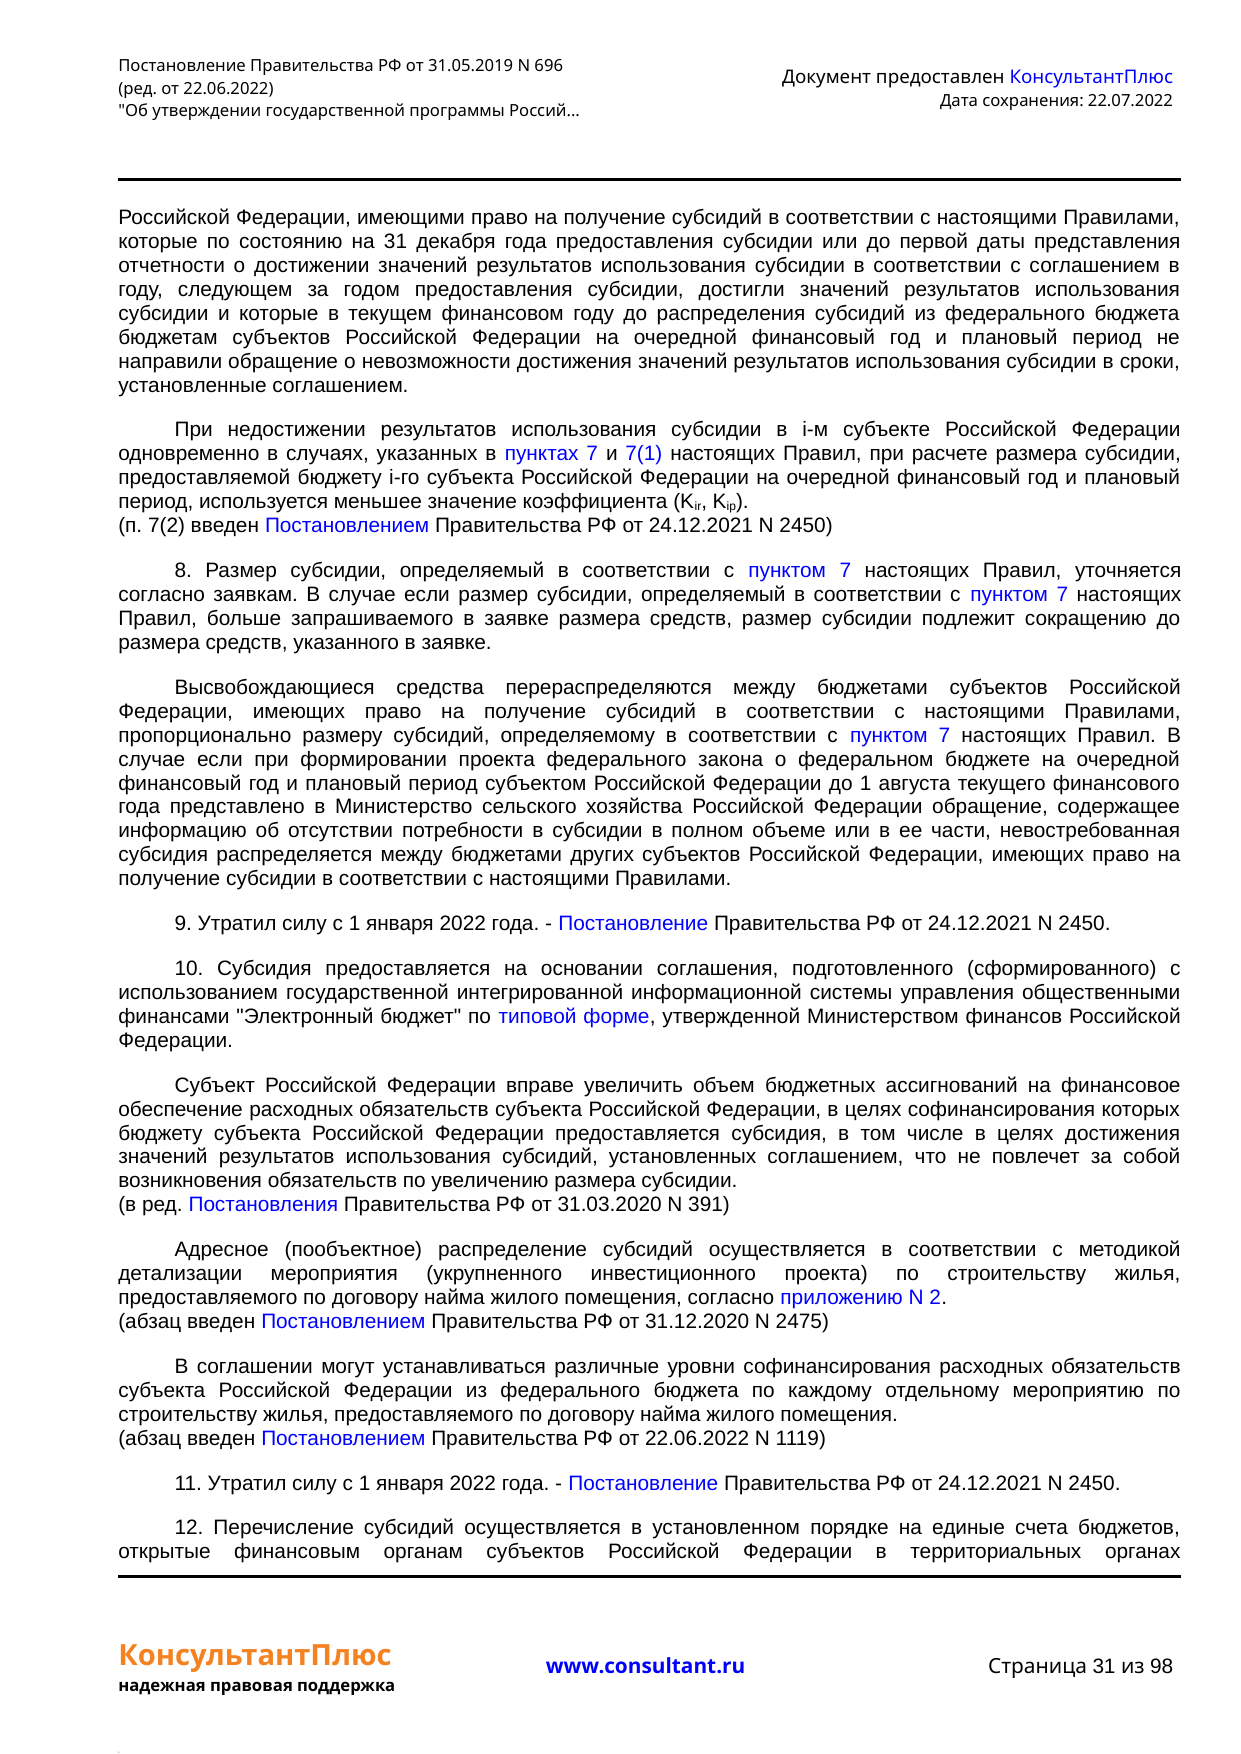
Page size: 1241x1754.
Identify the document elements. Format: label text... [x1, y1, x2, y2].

text 10. Субсидия предоставляется на основании соглашения, подготовленного (сформированного) с использованием государственной интегрированной информационной системы управления общественными финансами "Электронный бюджет" по типовой форме, утвержденной Министерством финансов Российской Федерации. [118, 956, 1181, 1052]
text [118, 205, 1181, 396]
text Адресное (пообъектное) распределение субсидий осуществляется в соответствии с методикой детализации мероприятия (укрупненного инвестиционного проекта) по строительству жилья, предоставляемого по договору найма жилого помещения, согласно приложению N 2. [118, 1237, 1181, 1309]
text 11. Утратил силу с 1 января 2022 года. - Постановление Правительства РФ от 24.12.2021 N 2450. [118, 1470, 1181, 1494]
text 9. Утратил силу с 1 января 2022 года. - Постановление Правительства РФ от 24.12.2021 N 2450. [118, 911, 1181, 935]
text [118, 1515, 1181, 1563]
text (п. 7(2) введен Постановлением Правительства РФ от 24.12.2021 N 2450) [118, 513, 1181, 537]
text (абзац введен Постановлением Правительства РФ от 31.12.2020 N 2475) [118, 1309, 1181, 1333]
text 8. Размер субсидии, определяемый в соответствии с пунктом 7 настоящих Правил, уточняется согласно заявкам. В случае если размер субсидии, определяемый в соответствии с пунктом 7 настоящих Правил, больше запрашиваемого в заявке размера средств, размер субсидии подлежит сокращению до размера средств, указанного в заявке. [118, 558, 1181, 654]
text (абзац введен Постановлением Правительства РФ от 22.06.2022 N 1119) [118, 1426, 1181, 1449]
text (в ред. Постановления Правительства РФ от 31.03.2020 N 391) [118, 1192, 1181, 1216]
text В соглашении могут устанавливаться различные уровни софинансирования расходных обязательств субъекта Российской Федерации из федерального бюджета по каждому отдельному мероприятию по строительству жилья, предоставляемого по договору найма жилого помещения. [118, 1354, 1181, 1426]
text Высвобождающиеся средства перераспределяются между бюджетами субъектов Российской Федерации, имеющих право на получение субсидий в соответствии с настоящими Правилами, пропорционально размеру субсидий, определяемому в соответствии с пунктом 7 настоящих Правил. В случае если при формировании проекта федерального закона о федеральном бюджете на очередной финансовый год и плановый период субъектом Российской Федерации до 1 августа текущего финансового года представлено в Министерство сельского хозяйства Российской Федерации обращение, содержащее информацию об отсутствии потребности в субсидии в полном объеме или в ее части, невостребованная субсидия распределяется между бюджетами других субъектов Российской Федерации, имеющих право на получение субсидии в соответствии с настоящими Правилами. [118, 674, 1181, 890]
text Субъект Российской Федерации вправе увеличить объем бюджетных ассигнований на финансовое обеспечение расходных обязательств субъекта Российской Федерации, в целях софинансирования которых бюджету субъекта Российской Федерации предоставляется субсидия, в том числе в целях достижения значений результатов использования субсидий, установленных соглашением, что не повлечет за собой возникновения обязательств по увеличению размера субсидии. [118, 1072, 1181, 1192]
text При недостижении результатов использования субсидии в i-м субъекте Российской Федерации одновременно в случаях, указанных в пунктах 7 и 7(1) настоящих Правил, при расчете размера субсидии, предоставляемой бюджету i-го субъекта Российской Федерации на очередной финансовый год и плановый период, используется меньшее значение коэффициента (Kir, Kip). [118, 417, 1181, 513]
